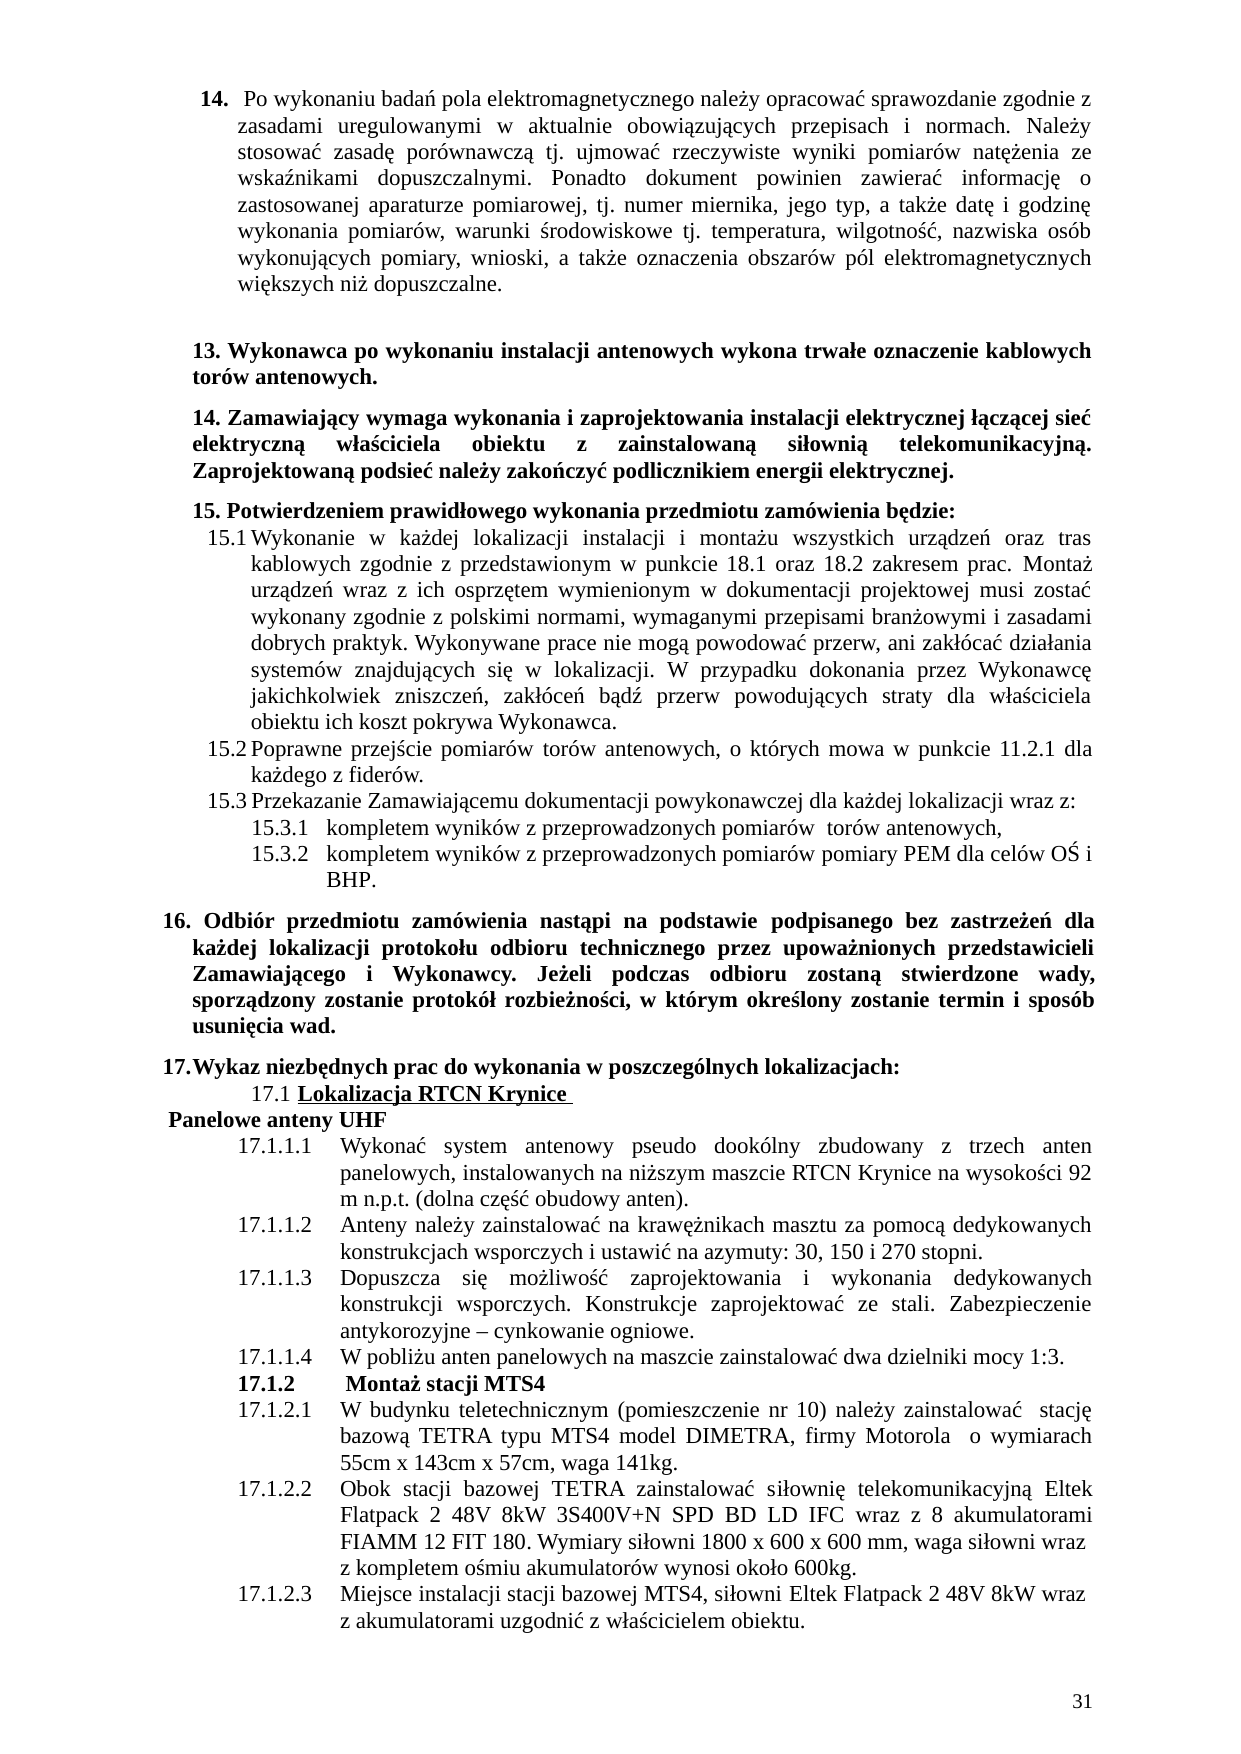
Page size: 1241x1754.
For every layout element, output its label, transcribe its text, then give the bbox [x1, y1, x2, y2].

text 13. Wykonawca po wykonaniu instalacji antenowych wykona trwałe oznaczenie kablowych torów antenowych. [192, 337, 1093, 390]
list Lokalizacja RTCN Krynice [251, 1080, 1093, 1106]
list Poprawne przejście pomiarów torów antenowych, o których mowa w punkcie 11.2.1 dla każdego z fiderów. [207, 735, 1093, 787]
list W budynku teletechnicznym (pomieszczenie nr 10) należy zainstalować stację bazową TETRA typu MTS4 model DIMETRA, firmy Motorola o wymiarach 55cm x 143cm x 57cm, waga 141kg. [237, 1396, 1093, 1475]
text 14. Zamawiający wymaga wykonania i zaprojektowania instalacji elektrycznej łączącej sieć elektryczną właściciela obiektu z zainstalowaną siłownią telekomunikacyjną. Zaprojektowaną podsieć należy zakończyć podlicznikiem energii elektrycznej. [192, 404, 1093, 483]
list Miejsce instalacji stacji bazowej MTS4, siłowni Eltek Flatpack 2 48V 8kW wraz z akumulatorami uzgodnić z właścicielem obiektu. [237, 1580, 1093, 1633]
list Montaż stacji MTS4 [237, 1369, 1093, 1396]
list 16. Odbiór przedmiotu zamówienia nastąpi na podstawie podpisanego bez zastrzeżeń dla każdej lokalizacji protokołu odbioru technicznego przez upoważnionych przedstawicieli Zamawiającego i Wykonawcy. Jeżeli podczas odbioru zostaną stwierdzone wady, sporządzony zostanie protokół rozbieżności, w którym określony zostanie termin i sposób usunięcia wad. [162, 907, 1095, 1039]
text 15. Potwierdzeniem prawidłowego wykonania przedmiotu zamówienia będzie: [192, 497, 1093, 524]
text Panelowe anteny UHF [162, 1106, 1093, 1132]
list W pobliżu anten panelowych na maszcie zainstalować dwa dzielniki mocy 1:3. [237, 1343, 1093, 1369]
list Wykaz niezbędnych prac do wykonania w poszczególnych lokalizacjach: [162, 1053, 1093, 1080]
list Obok stacji bazowej TETRA zainstalować siłownię telekomunikacyjną Eltek Flatpack 2 48V 8kW 3S400V+N SPD BD LD IFC wraz z 8 akumulatorami FIAMM 12 FIT 180. Wymiary siłowni 1800 x 600 x 600 mm, waga siłowni wraz z kompletem ośmiu akumulatorów wynosi około 600kg. [237, 1475, 1093, 1580]
list Wykonać system antenowy pseudo dookólny zbudowany z trzech anten panelowych, instalowanych na niższym maszcie RTCN Krynice na wysokości 92 m n.p.t. (dolna część obudowy anten). [237, 1132, 1093, 1211]
list Po wykonaniu badań pola elektromagnetycznego należy opracować sprawozdanie zgodnie z zasadami uregulowanymi w aktualnie obowiązujących przepisach i normach. Należy stosować zasadę porównawczą tj. ujmować rzeczywiste wyniki pomiarów natężenia ze wskaźnikami dopuszczalnymi. Ponadto dokument powinien zawierać informację o zastosowanej aparaturze pomiarowej, tj. numer miernika, jego typ, a także datę i godzinę wykonania pomiarów, warunki środowiskowe tj. temperatura, wilgotność, nazwiska osób wykonujących pomiary, wnioski, a także oznaczenia obszarów pól elektromagnetycznych większych niż dopuszczalne. [200, 85, 1093, 296]
list kompletem wyników z przeprowadzonych pomiarów pomiary PEM dla celów OŚ i BHP. [251, 840, 1093, 893]
list Dopuszcza się możliwość zaprojektowania i wykonania dedykowanych konstrukcji wsporczych. Konstrukcje zaprojektować ze stali. Zabezpieczenie antykorozyjne – cynkowanie ogniowe. [237, 1264, 1093, 1343]
list Anteny należy zainstalować na krawężnikach masztu za pomocą dedykowanych konstrukcjach wsporczych i ustawić na azymuty: 30, 150 i 270 stopni. [237, 1211, 1093, 1264]
list kompletem wyników z przeprowadzonych pomiarów torów antenowych, [251, 814, 1093, 840]
list Wykonanie w każdej lokalizacji instalacji i montażu wszystkich urządzeń oraz tras kablowych zgodnie z przedstawionym w punkcie 18.1 oraz 18.2 zakresem prac. Montaż urządzeń wraz z ich osprzętem wymienionym w dokumentacji projektowej musi zostać wykonany zgodnie z polskimi normami, wymaganymi przepisami branżowymi i zasadami dobrych praktyk. Wykonywane prace nie mogą powodować przerw, ani zakłócać działania systemów znajdujących się w lokalizacji. W przypadku dokonania przez Wykonawcę jakichkolwiek zniszczeń, zakłóceń bądź przerw powodujących straty dla właściciela obiektu ich koszt pokrywa Wykonawca. [207, 524, 1093, 735]
list Przekazanie Zamawiającemu dokumentacji powykonawczej dla każdej lokalizacji wraz z: [207, 787, 1093, 814]
